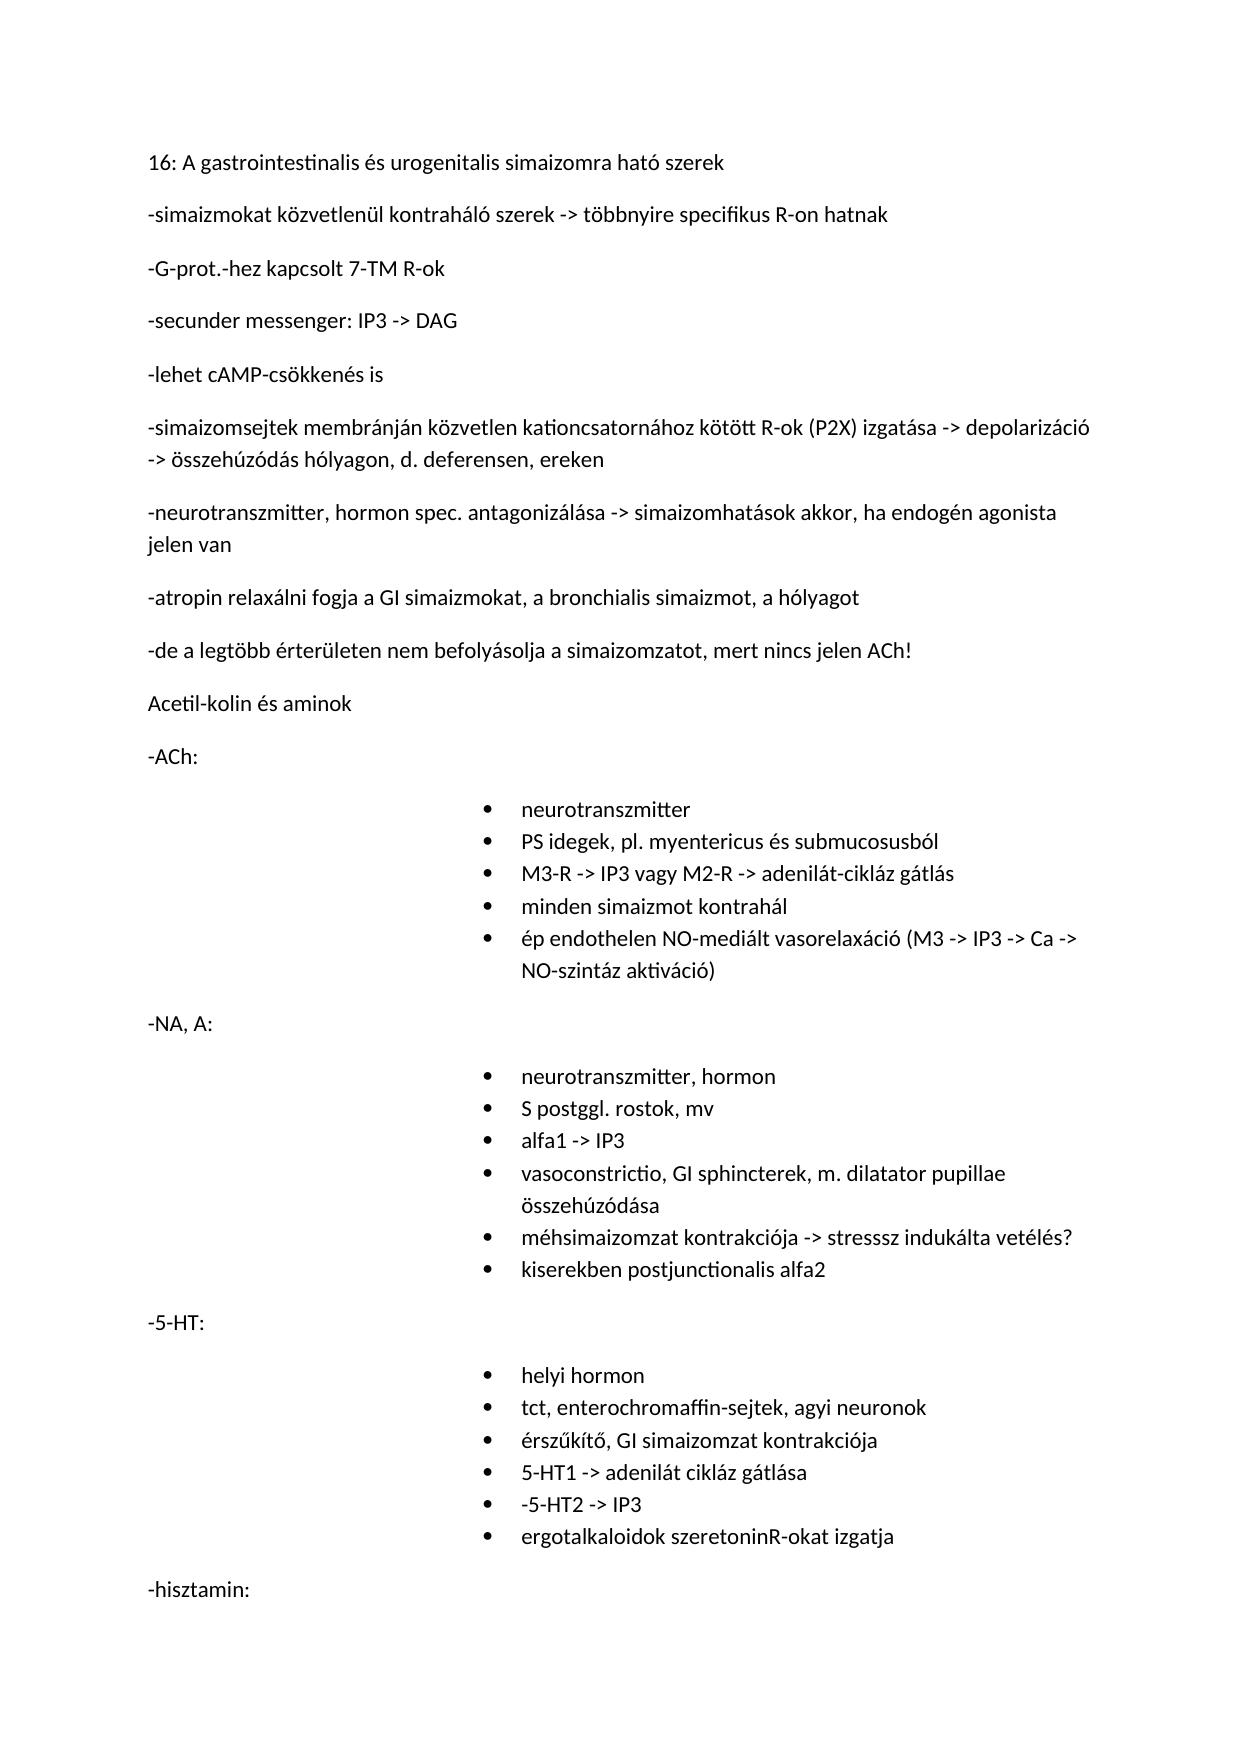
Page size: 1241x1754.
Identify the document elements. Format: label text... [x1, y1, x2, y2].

text -5-HT: [148, 1308, 1093, 1336]
text -ACh: [148, 742, 1093, 770]
list M3-R -> IP3 vagy M2-R -> adenilát-cikláz gátlás [483, 859, 1093, 888]
list minden simaizmot kontrahál [483, 892, 1093, 920]
list 5-HT1 -> adenilát cikláz gátlása [483, 1458, 1093, 1486]
list tct, enterochromaffin-sejtek, agyi neuronok [483, 1393, 1093, 1422]
text -neurotranszmitter, hormon spec. antagonizálása -> simaizomhatások akkor, ha endogén agonista jelen van [148, 498, 1093, 558]
list alfa1 -> IP3 [483, 1127, 1093, 1154]
list -5-HT2 -> IP3 [483, 1490, 1093, 1518]
list vasoconstrictio, GI sphincterek, m. dilatator pupillae összehúzódása [483, 1159, 1093, 1219]
text 16: A gastrointestinalis és urogenitalis simaizomra ható szerek [148, 148, 1093, 176]
text -simaizomsejtek membránján közvetlen kationcsatornához kötött R-ok (P2X) izgatása -> depolarizáció -> összehúzódás hólyagon, d. deferensen, ereken [148, 413, 1093, 473]
list neurotranszmitter, hormon [483, 1062, 1093, 1090]
list PS idegek, pl. myentericus és submucosusból [483, 827, 1093, 855]
list S postggl. rostok, mv [483, 1094, 1093, 1122]
text -simaizmokat közvetlenül kontraháló szerek -> többnyire specifikus R-on hatnak [148, 201, 1093, 229]
list kiserekben postjunctionalis alfa2 [483, 1255, 1093, 1283]
list érszűkítő, GI simaizomzat kontrakciója [483, 1426, 1093, 1454]
list ép endothelen NO-mediált vasorelaxáció (M3 -> IP3 -> Ca -> NO-szintáz aktiváció) [483, 924, 1093, 984]
list méhsimaizomzat kontrakciója -> stresssz indukálta vetélés? [483, 1223, 1093, 1251]
text -atropin relaxálni fogja a GI simaizmokat, a bronchialis simaizmot, a hólyagot [148, 583, 1093, 611]
text -secunder messenger: IP3 -> DAG [148, 307, 1093, 335]
text Acetil-kolin és aminok [148, 689, 1093, 717]
list ergotalkaloidok szeretoninR-okat izgatja [483, 1522, 1093, 1550]
list helyi hormon [483, 1361, 1093, 1389]
text -lehet cAMP-csökkenés is [148, 360, 1093, 388]
list neurotranszmitter [483, 795, 1093, 823]
text -hisztamin: [148, 1575, 1093, 1603]
text -de a legtöbb érterületen nem befolyásolja a simaizomzatot, mert nincs jelen ACh! [148, 636, 1093, 664]
text -G-prot.-hez kapcsolt 7-TM R-ok [148, 254, 1093, 282]
text -NA, A: [148, 1009, 1093, 1037]
